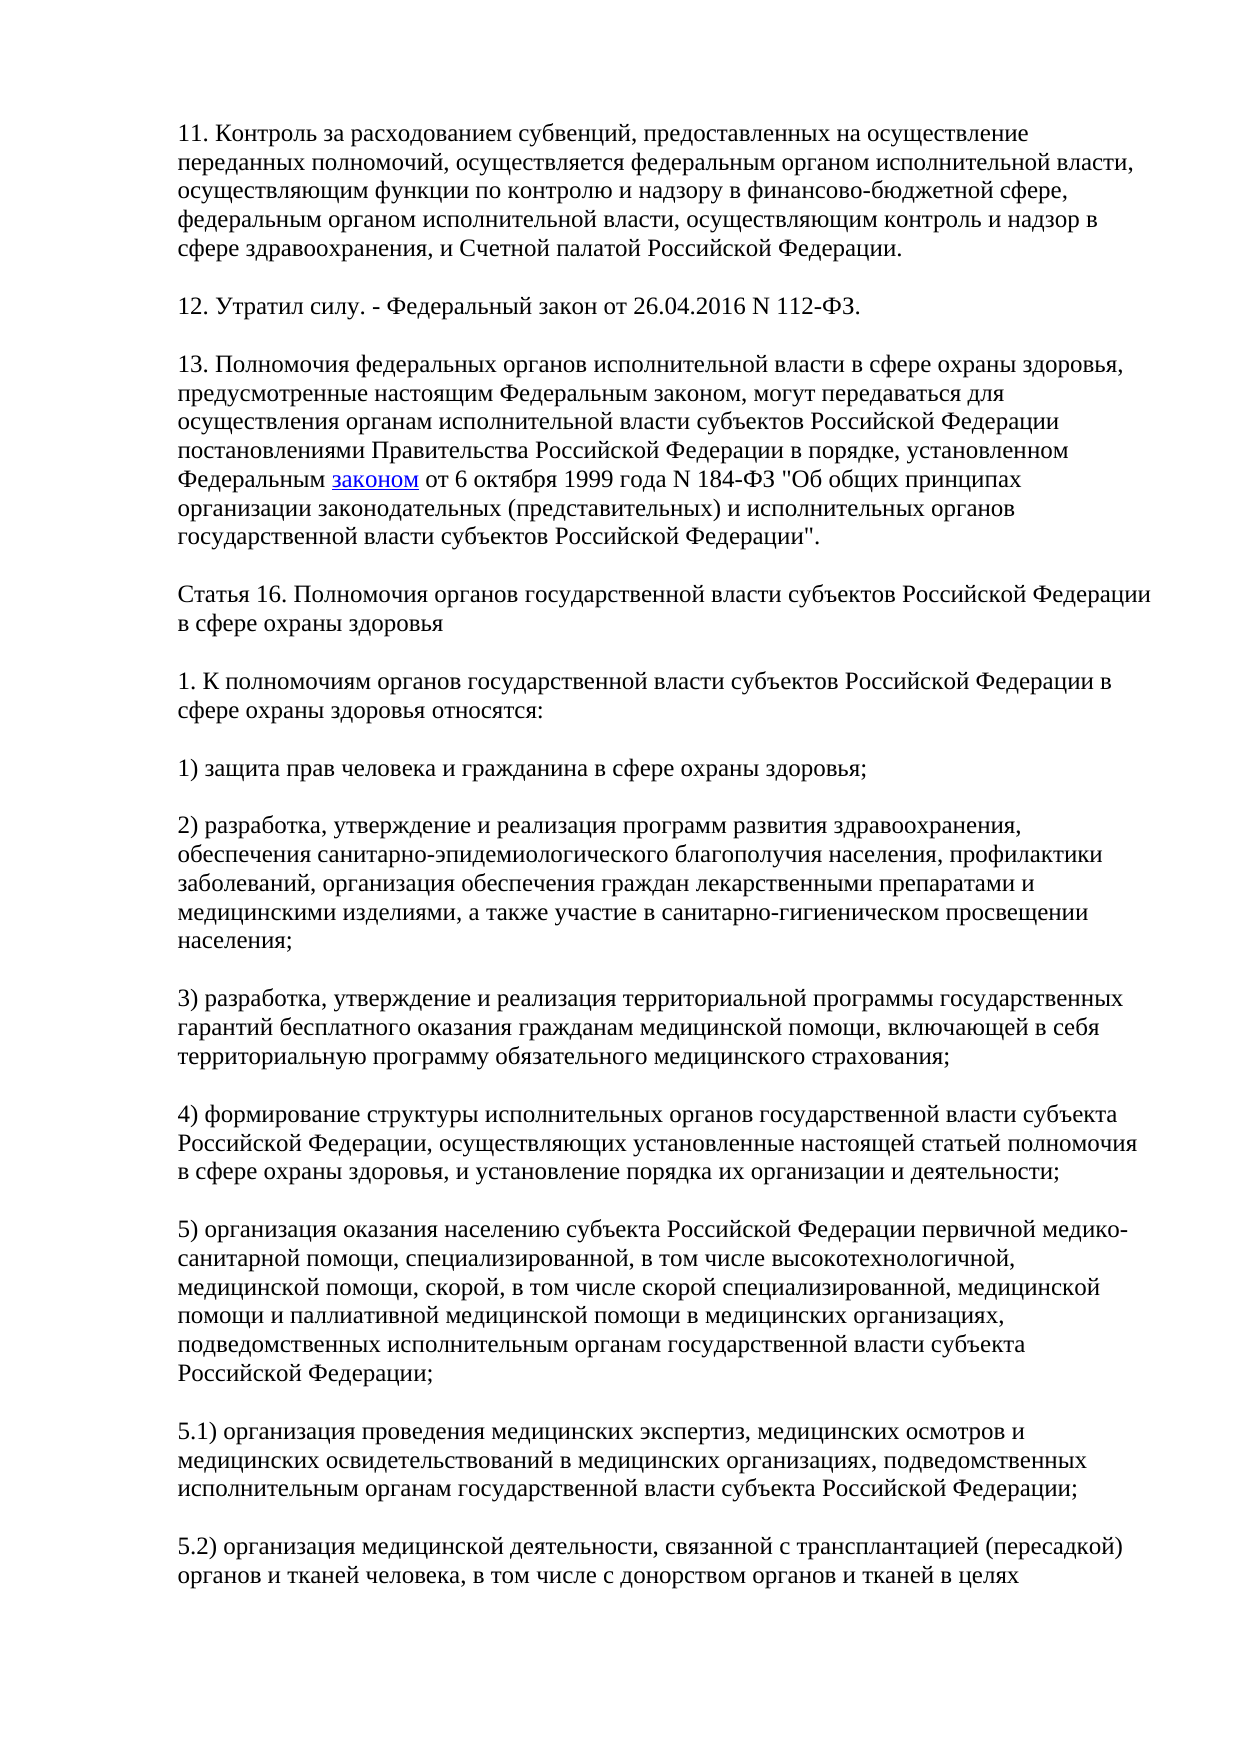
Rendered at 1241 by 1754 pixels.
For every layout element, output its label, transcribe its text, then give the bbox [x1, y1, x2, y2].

text 12. Утратил силу. - Федеральный закон от 26.04.2016 N 112-ФЗ. [177, 349, 1152, 378]
text 5.1) организация проведения медицинских экспертиз, медицинских осмотров и медицинских освидетельствований в медицинских организациях, подведомственных исполнительным органам государственной власти субъекта Российской Федерации; [177, 1474, 1152, 1560]
text 2) разработка, утверждение и реализация программ развития здравоохранения, обеспечения санитарно-эпидемиологического благополучия населения, профилактики заболеваний, организация обеспечения граждан лекарственными препаратами и медицинскими изделиями, а также участие в санитарно-гигиеническом просвещении населения; [177, 868, 1152, 1012]
text 13. Полномочия федеральных органов исполнительной власти в сфере охраны здоровья, предусмотренные настоящим Федеральным законом, могут передаваться для осуществления органам исполнительной власти субъектов Российской Федерации постановлениями Правительства Российской Федерации в порядке, установленном Федеральным законом от 6 октября 1999 года N 184-ФЗ "Об общих принципах организации законодательных (представительных) и исполнительных органов государственной власти субъектов Российской Федерации". [177, 407, 1152, 608]
text 1. К полномочиям органов государственной власти субъектов Российской Федерации в сфере охраны здоровья относятся: [177, 724, 1152, 781]
text 11. Контроль за расходованием субвенций, предоставленных на осуществление переданных полномочий, осуществляется федеральным органом исполнительной власти, осуществляющим функции по контролю и надзору в финансово-бюджетной сфере, федеральным органом исполнительной власти, осуществляющим контроль и надзор в сфере здравоохранения, и Счетной палатой Российской Федерации. [177, 176, 1152, 320]
text 6) утратил силу. - Федеральный закон от 26.04.2016 N 112-ФЗ. [177, 118, 1152, 147]
text 5) организация оказания населению субъекта Российской Федерации первичной медико-санитарной помощи, специализированной, в том числе высокотехнологичной, медицинской помощи, скорой, в том числе скорой специализированной, медицинской помощи и паллиативной медицинской помощи в медицинских организациях, подведомственных исполнительным органам государственной власти субъекта Российской Федерации; [177, 1272, 1152, 1445]
text 1) защита прав человека и гражданина в сфере охраны здоровья; [177, 811, 1152, 839]
text 3) разработка, утверждение и реализация территориальной программы государственных гарантий бесплатного оказания гражданам медицинской помощи, включающей в себя территориальную программу обязательного медицинского страхования; [177, 1041, 1152, 1128]
text 4) формирование структуры исполнительных органов государственной власти субъекта Российской Федерации, осуществляющих установленные настоящей статьей полномочия в сфере охраны здоровья, и установление порядка их организации и деятельности; [177, 1157, 1152, 1243]
text Статья 16. Полномочия органов государственной власти субъектов Российской Федерации в сфере охраны здоровья [177, 637, 1152, 695]
